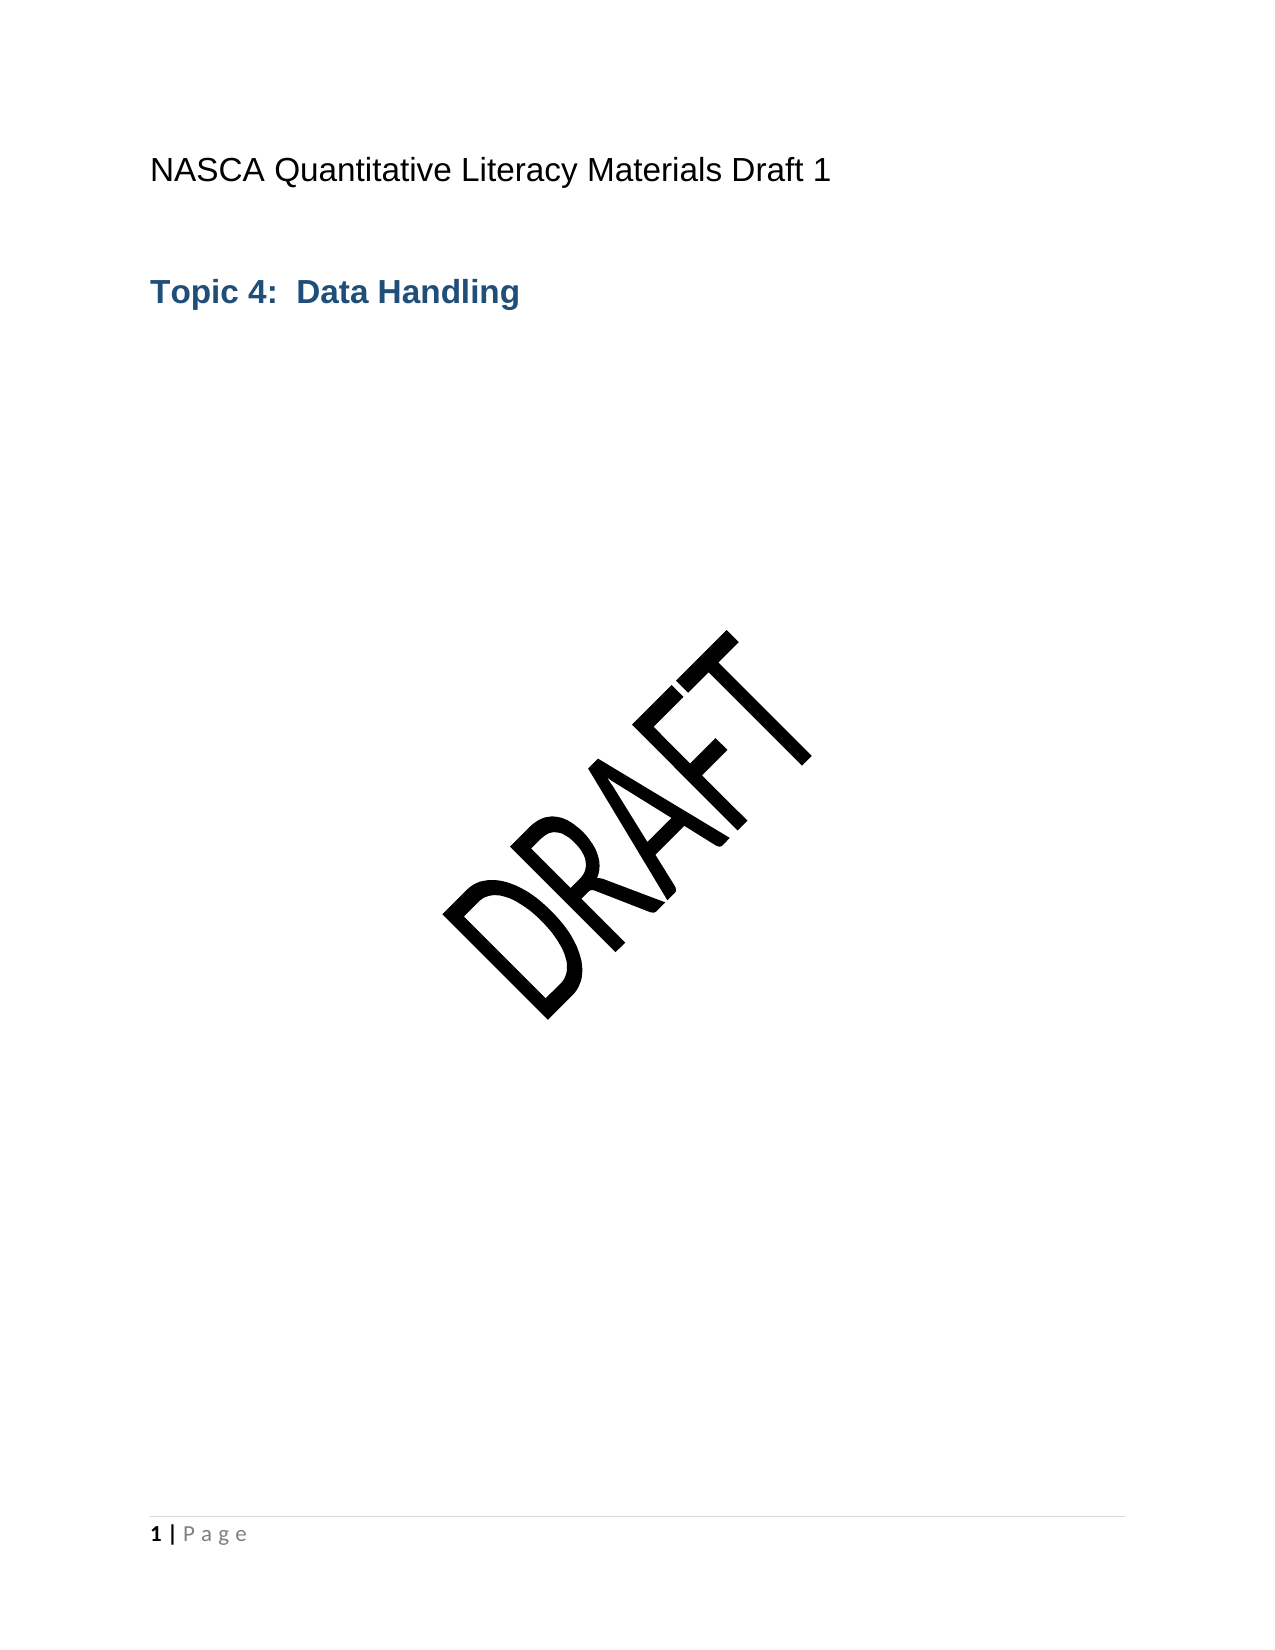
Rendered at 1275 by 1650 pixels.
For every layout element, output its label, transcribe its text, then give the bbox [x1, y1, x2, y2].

text NASCA Quantitative Literacy Materials Draft 1 [150, 150, 1125, 188]
subtitle Topic 4: Data Handling [150, 272, 1125, 310]
